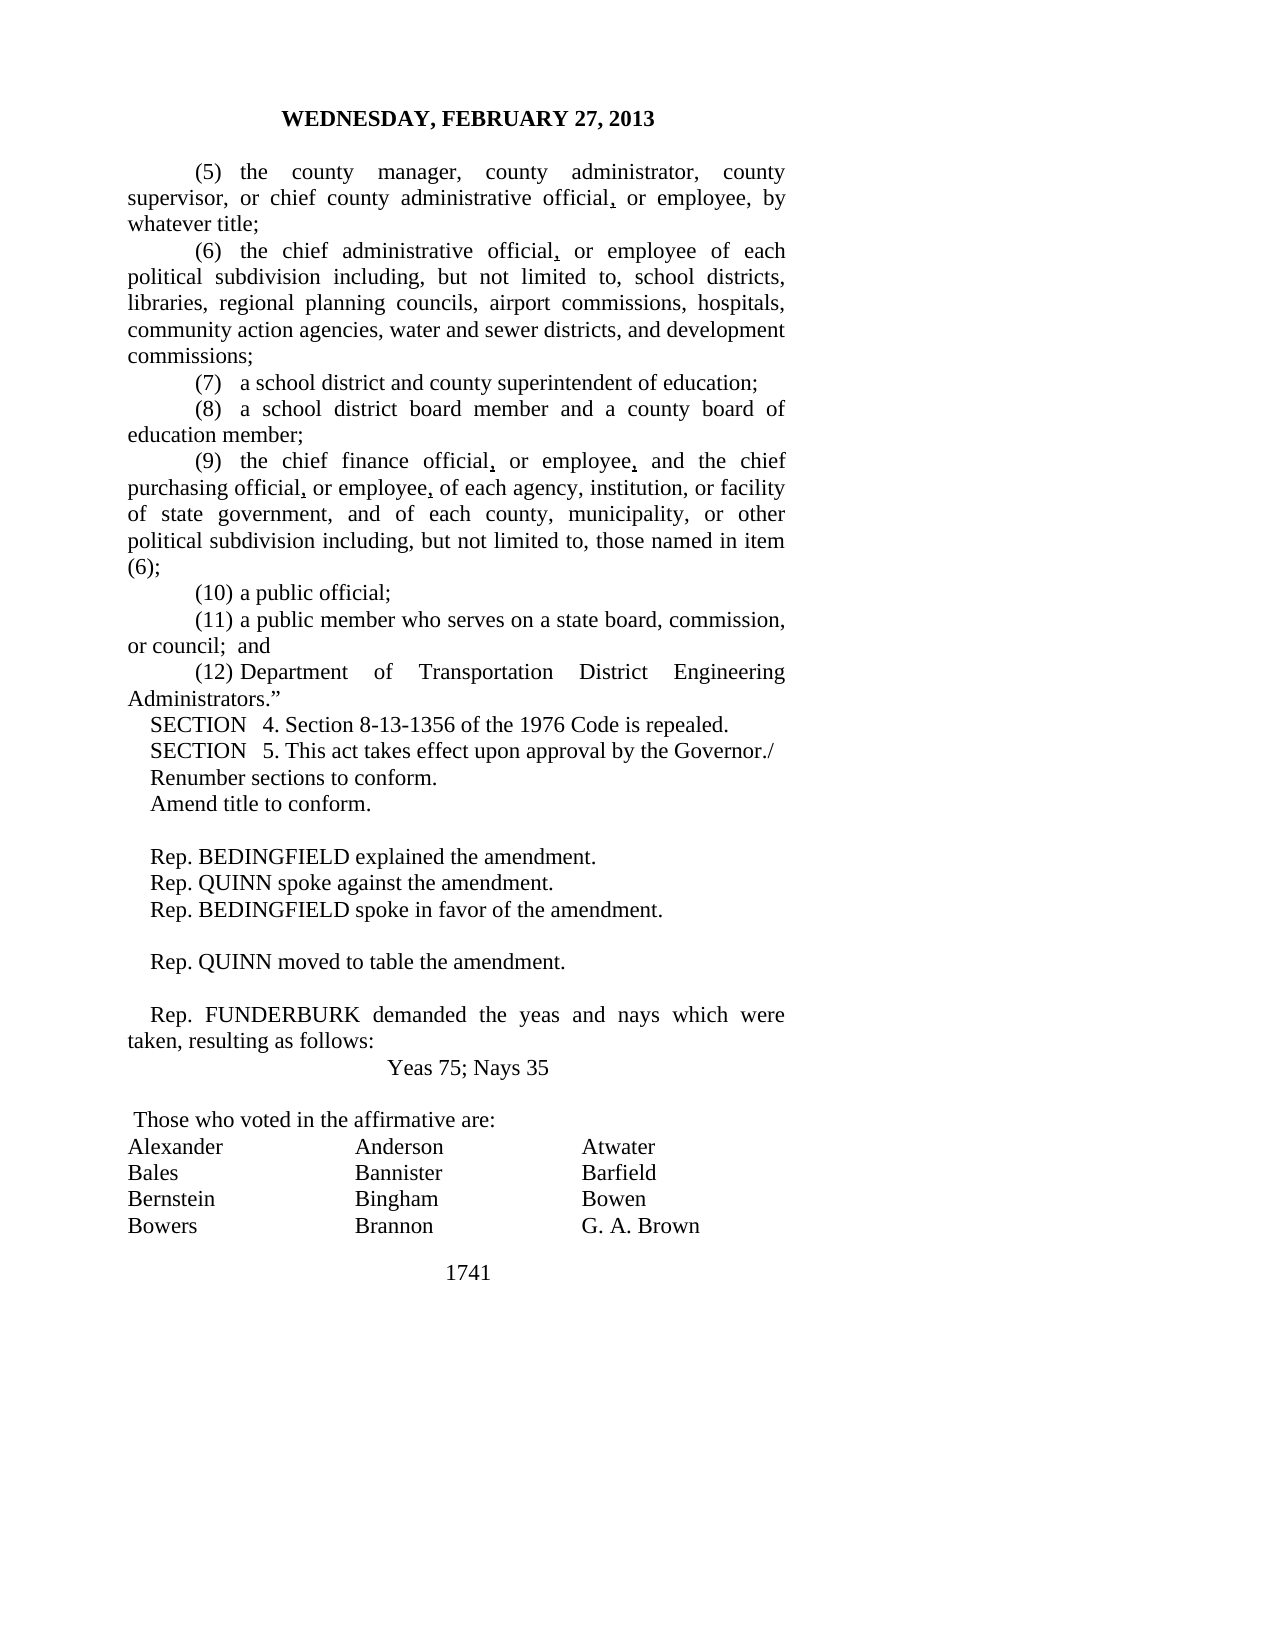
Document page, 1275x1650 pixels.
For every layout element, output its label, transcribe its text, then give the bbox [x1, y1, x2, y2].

text (8) a school district board member and a county board of education member; [127, 395, 786, 448]
text SECTION 4. Section 8-13-1356 of the 1976 Code is repealed. [127, 711, 786, 737]
text SECTION 5. This act takes effect upon approval by the Governor./ [127, 737, 786, 764]
table_cell Bannister [343, 1159, 570, 1186]
text Rep. FUNDERBURK demanded the yeas and nays which were taken, resulting as follows: [127, 1001, 786, 1054]
table_cell Bingham [343, 1186, 570, 1212]
table_header Atwater [570, 1133, 797, 1159]
text Rep. QUINN moved to table the amendment. [127, 948, 786, 975]
text Rep. BEDINGFIELD spoke in favor of the amendment. [127, 896, 786, 922]
text (12) Department of Transportation District Engineering Administrators.” [127, 658, 786, 711]
table_header Anderson [343, 1133, 570, 1159]
table_cell Brannon [343, 1212, 570, 1238]
text Renumber sections to conform. [127, 764, 786, 790]
text Yeas 75; Nays 35 [127, 1054, 786, 1080]
text Rep. QUINN spoke against the amendment. [127, 869, 786, 896]
table_cell Bowers [116, 1212, 343, 1238]
text (7) a school district and county superintendent of education; [127, 368, 786, 395]
text Amend title to conform. [127, 790, 786, 817]
text Rep. BEDINGFIELD explained the amendment. [127, 843, 786, 869]
table_cell Bales [116, 1159, 343, 1186]
table_cell G. A. Brown [570, 1212, 797, 1238]
table_cell Barfield [570, 1159, 797, 1186]
text (5) the county manager, county administrator, county supervisor, or chief county administrative official, or employee, by whatever title; [127, 158, 786, 237]
text Those who voted in the affirmative are: [127, 1106, 786, 1133]
table_cell Bernstein [116, 1186, 343, 1212]
text (6) the chief administrative official, or employee of each political subdivision including, but not limited to, school districts, libraries, regional planning councils, airport commissions, hospitals, community action agencies, water and sewer districts, and development commissions; [127, 237, 786, 368]
table_cell Bowen [570, 1186, 797, 1212]
text (11) a public member who serves on a state board, commission, or council; and [127, 606, 786, 658]
table_header Alexander [116, 1133, 343, 1159]
text (9) the chief finance official, or employee, and the chief purchasing official, or employee, of each agency, institution, or facility of state government, and of each county, municipality, or other political subdivision including, but not limited to, those named in item (6); [127, 448, 786, 579]
text (10) a public official; [127, 579, 786, 606]
